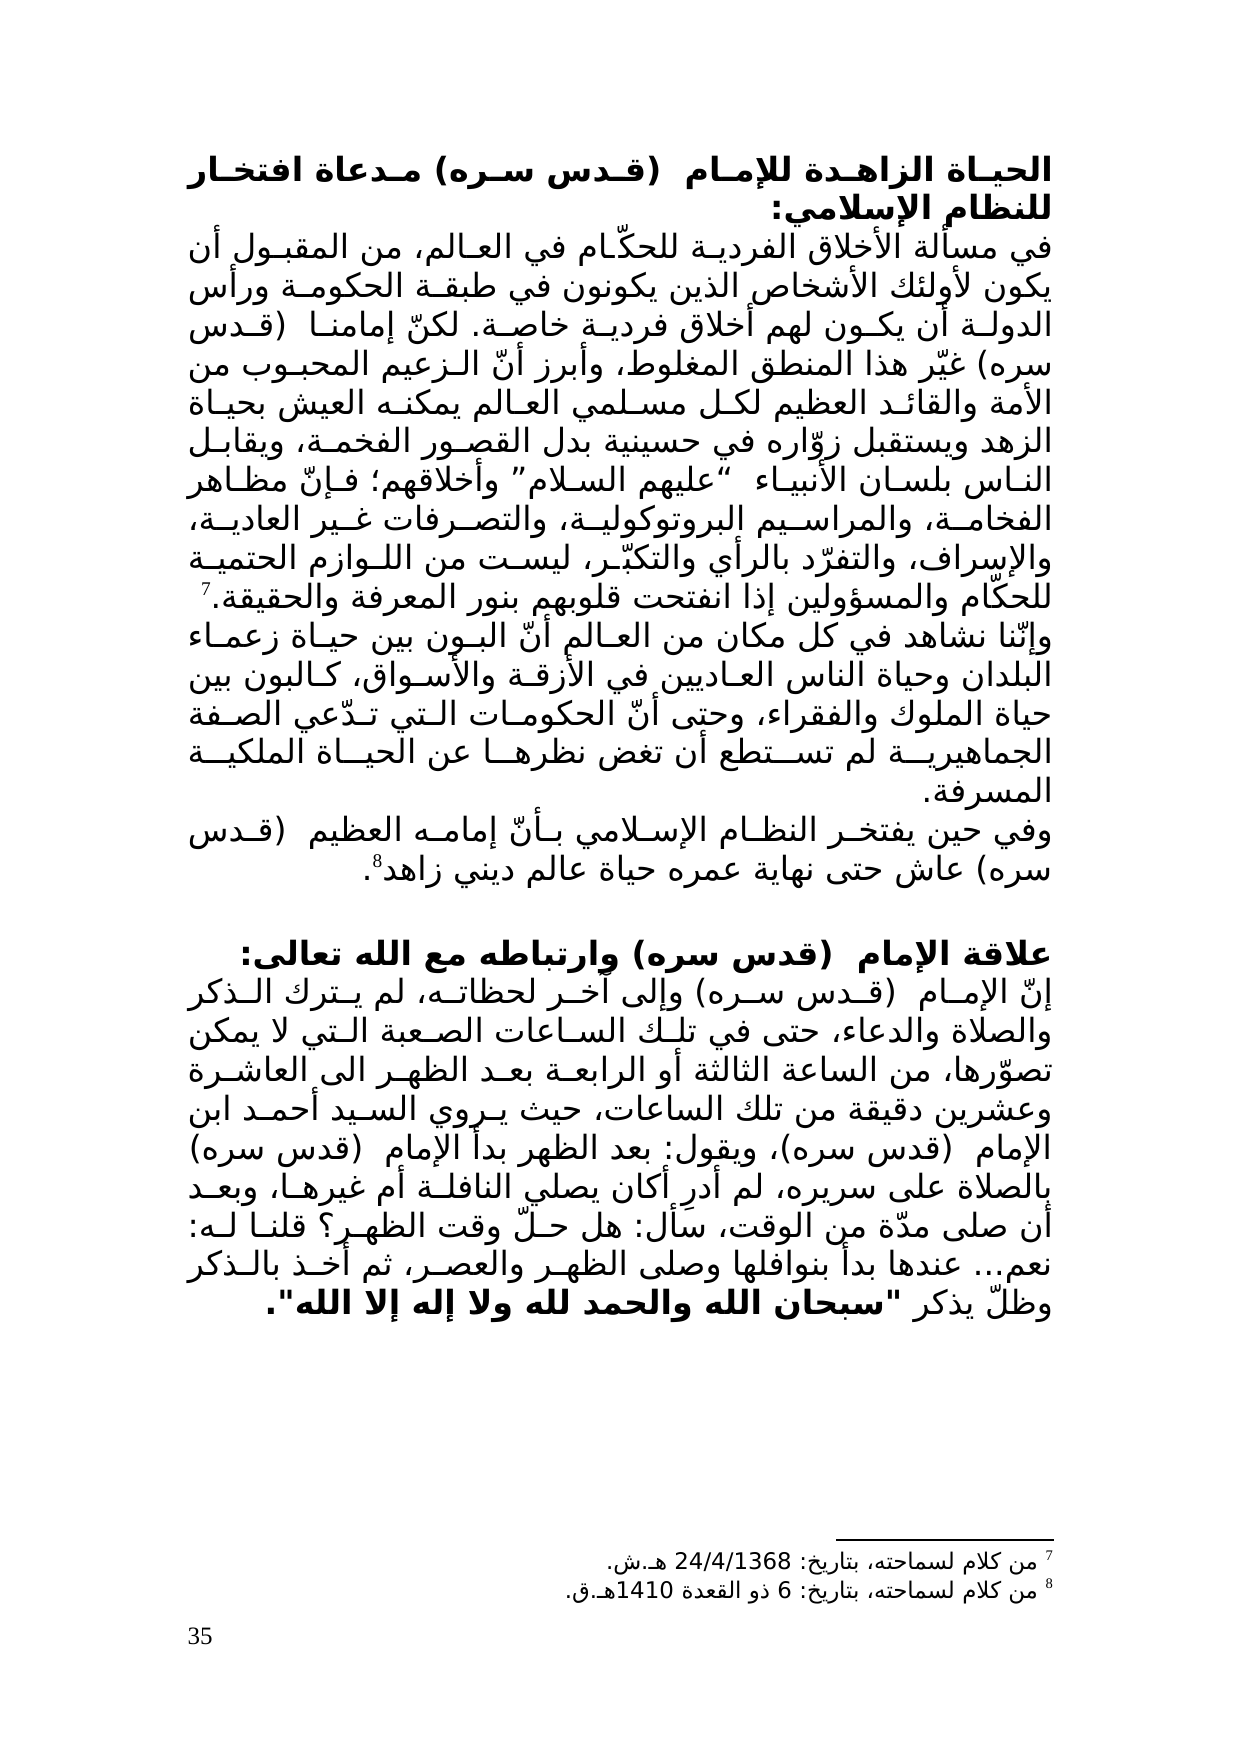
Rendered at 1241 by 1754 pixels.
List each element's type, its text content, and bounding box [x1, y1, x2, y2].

text وفي حين يفتخر النظام الإسلامي بأنّ إمامه العظيم (قدس سره) عاش حتى نهاية عمره حياة عالم ديني زاهد. [187, 811, 1053, 889]
text وإنّنا نشاهد في كل مكان من العالم أنّ البون بين حياة زعماء البلدان وحياة الناس العاديين في الأزقة والأسواق، كالبون بين حياة الملوك والفقراء، وحتى أنّ الحكومات التي تدّعي الصفة الجماهيرية لم تستطع أن تغض نظرها عن الحياة الملكية المسرفة. [187, 616, 1053, 811]
text في مسألة الأخلاق الفردية للحكّام في العالم، من المقبول أن يكون لأولئك الأشخاص الذين يكونون في طبقة الحكومة ورأس الدولة أن يكون لهم أخلاق فردية خاصة. لكنّ إمامنا (قدس سره) غيّر هذا المنطق المغلوط، وأبرز أنّ الزعيم المحبوب من الأمة والقائد العظيم لكل مسلمي العالم يمكنه العيش بحياة الزهد ويستقبل زوّاره في حسينية بدل القصور الفخمة، ويقابل الناس بلسان الأنبياء “عليهم السلام” وأخلاقهم؛ فإنّ مظاهر الفخامة، والمراسيم البروتوكولية، والتصرفات غير العادية، والإسراف، والتفرّد بالرأي والتكبّر، ليست من اللوازم الحتمية للحكّام والمسؤولين إذا انفتحت قلوبهم بنور المعرفة والحقيقة. [187, 228, 1053, 616]
text علاقة الإمام (قدس سره) وارتباطه مع الله تعالى: [187, 934, 1053, 973]
text إنّ الإمام (قدس سره) وإلى آخر لحظاته، لم يترك الذكر والصلاة والدعاء، حتى في تلك الساعات الصعبة التي لا يمكن تصوّرها، من الساعة الثالثة أو الرابعة بعد الظهر الى العاشرة وعشرين دقيقة من تلك الساعات، حيث يروي السيد أحمد ابن الإمام (قدس سره)، ويقول: بعد الظهر بدأ الإمام (قدس سره) بالصلاة على سريره، لم أدرِ أكان يصلي النافلة أم غيرها، وبعد أن صلى مدّة من الوقت، سأل: هل حلّ وقت الظهر؟ قلنا له: نعم... عندها بدأ بنوافلها وصلى الظهر والعصر، ثم أخذ بالذكر وظلّ يذكر "سبحان الله والحمد لله ولا إله إلا الله". [187, 973, 1053, 1323]
text الحياة الزاهدة للإمام (قدس سره) مدعاة افتخار للنظام الإسلامي: [187, 150, 1053, 228]
